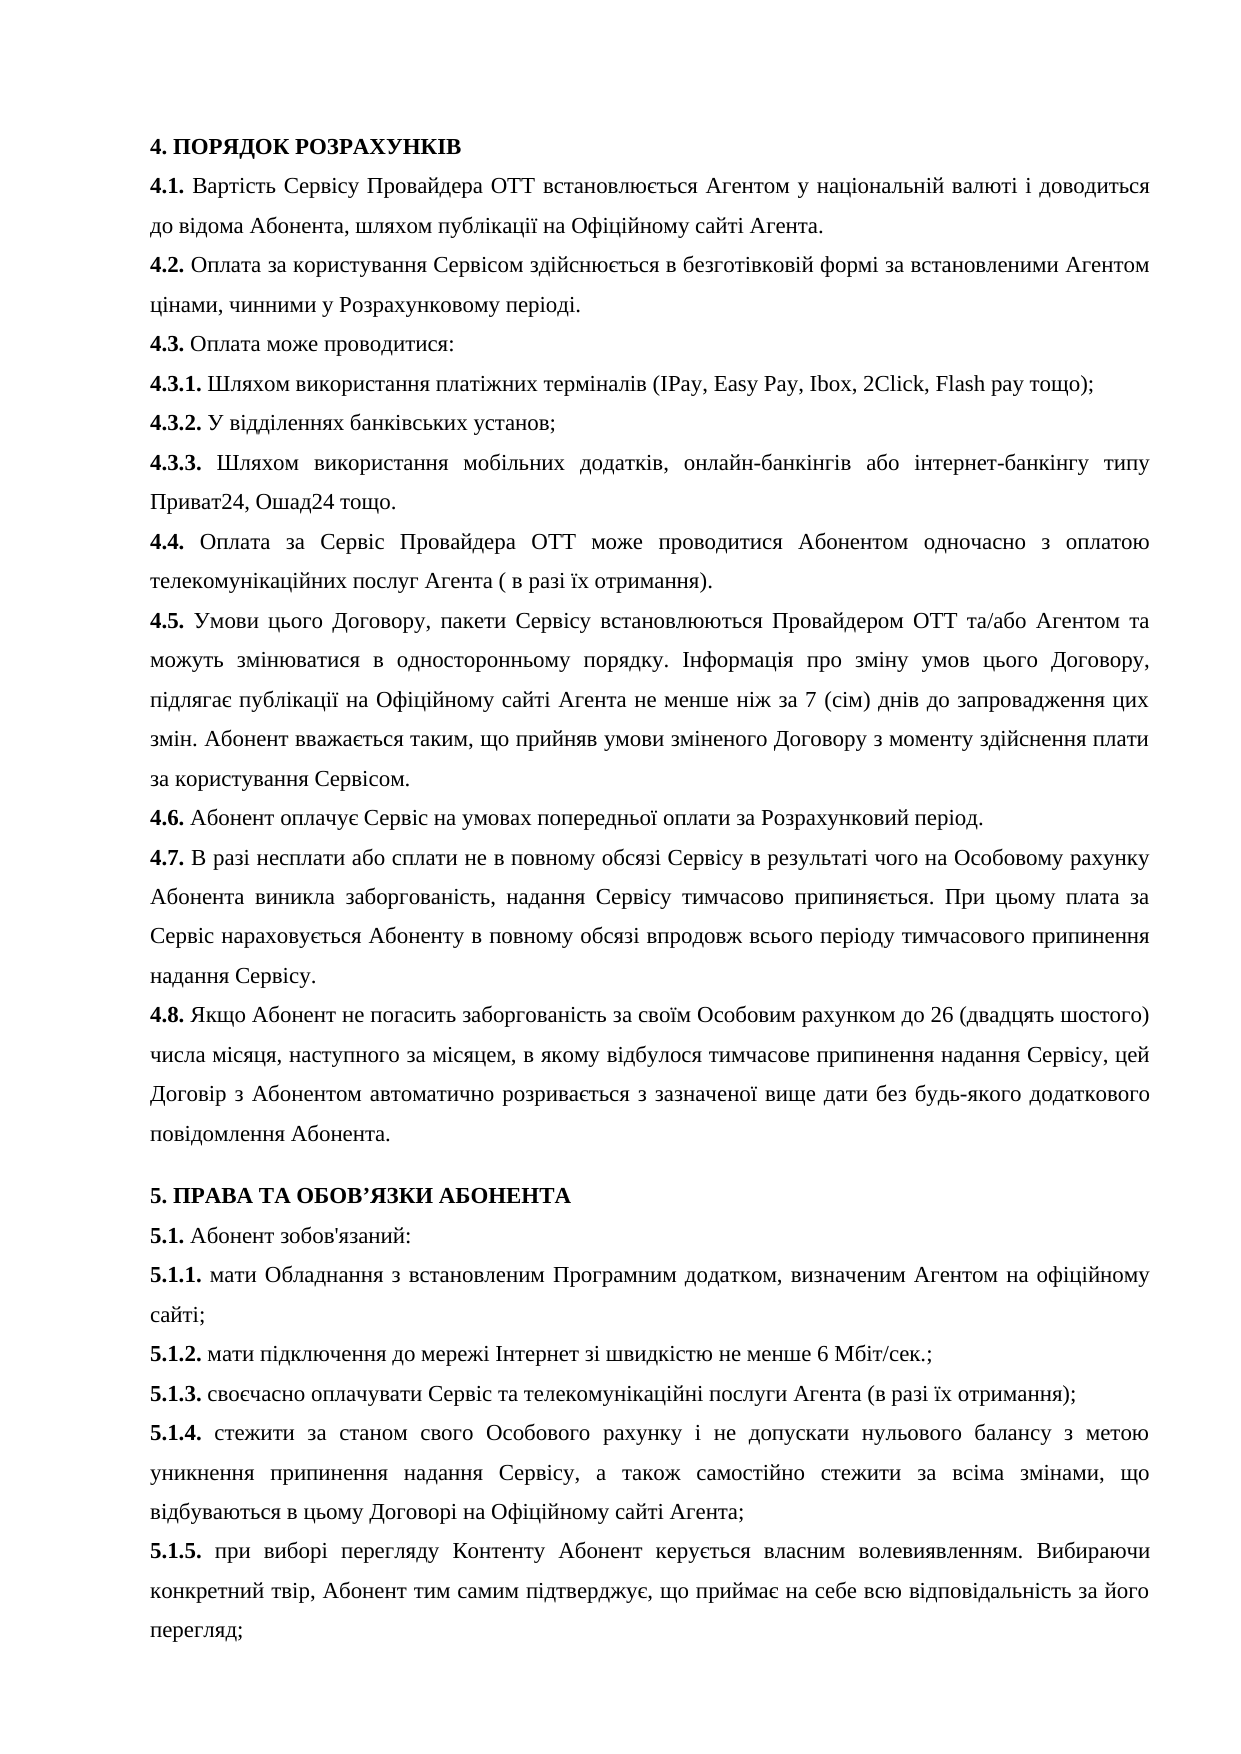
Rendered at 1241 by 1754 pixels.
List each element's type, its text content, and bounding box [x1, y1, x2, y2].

text 4.1. Вартість Сервісу Провайдера ОТТ встановлюється Агентом у національній валюті і доводиться до відома Абонента, шляхом публікації на Офіційному сайті Агента. [150, 172, 1151, 238]
text 5.1.2. мати підключення до мережі Інтернет зі швидкістю не менше 6 Мбіт/сек.; [150, 1340, 1151, 1367]
text 5.1.3. своєчасно оплачувати Сервіс та телекомунікаційні послуги Агента (в разі їх отримання); [150, 1380, 1151, 1406]
text 4.5. Умови цього Договору, пакети Сервісу встановлюються Провайдером ОТТ та/або Агентом та можуть змінюватися в односторонньому порядку. Інформація про зміну умов цього Договору, підлягає публікації на Офіційному сайті Агента не менше ніж за 7 (сім) днів до запровадження цих змін. Абонент вважається таким, що прийняв умови зміненого Договору з моменту здійснення плати за користування Сервісом. [150, 607, 1151, 791]
text 5.1.4. стежити за станом свого Особового рахунку і не допускати нульового балансу з метою уникнення припинення надання Сервісу, а також самостійно стежити за всіма змінами, що відбуваються в цьому Договорі на Офіційному сайті Агента; [150, 1419, 1151, 1524]
subtitle 5. ПРАВА ТА ОБОВ’ЯЗКИ АБОНЕНТА [150, 1182, 1151, 1209]
text 5.1.5. при виборі перегляду Контенту Абонент керується власним волевиявленням. Вибираючи конкретний твір, Абонент тим самим підтверджує, що приймає на себе всю відповідальність за його перегляд; [150, 1538, 1151, 1643]
text 4.3. Оплата може проводитися: [150, 330, 1151, 357]
text 5.1. Абонент зобов'язаний: [150, 1222, 1151, 1248]
text 4.3.1. Шляхом використання платіжних терміналів (IPay, Easy Pay, Ibox, 2Click, Flash pay тощо); [150, 370, 1151, 396]
text 4.4. Оплата за Сервіс Провайдера ОТТ може проводитися Абонентом одночасно з оплатою телекомунікаційних послуг Агента ( в разі їх отримання). [150, 528, 1151, 593]
text 4.3.2. У відділеннях банківських установ; [150, 409, 1151, 436]
text 4.3.3. Шляхом використання мобільних додатків, онлайн-банкінгів або інтернет-банкінгу типу Приват24, Ошад24 тощо. [150, 449, 1151, 514]
text 4.2. Оплата за користування Сервісом здійснюється в безготівковій формі за встановленими Агентом цінами, чинними у Розрахунковому періоді. [150, 251, 1151, 317]
text 4.7. В разі несплати або сплати не в повному обсязі Сервісу в результаті чого на Особовому рахунку Абонента виникла заборгованість, надання Сервісу тимчасово припиняється. При цьому плата за Сервіс нараховується Абоненту в повному обсязі впродовж всього періоду тимчасового припинення надання Сервісу. [150, 843, 1151, 988]
text 5.1.1. мати Обладнання з встановленим Програмним додатком, визначеним Агентом на офіційному сайті; [150, 1261, 1151, 1327]
text 4.6. Абонент оплачує Сервіс на умовах попередньої оплати за Розрахунковий період. [150, 804, 1151, 830]
subtitle 4. ПОРЯДОК РОЗРАХУНКІВ [150, 133, 1151, 159]
text 4.8. Якщо Абонент не погасить заборгованість за своїм Особовим рахунком до 26 (двадцять шостого) числа місяця, наступного за місяцем, в якому відбулося тимчасове припинення надання Сервісу, цей Договір з Абонентом автоматично розривається з зазначеної вище дати без будь-якого додаткового повідомлення Абонента. [150, 1001, 1151, 1146]
